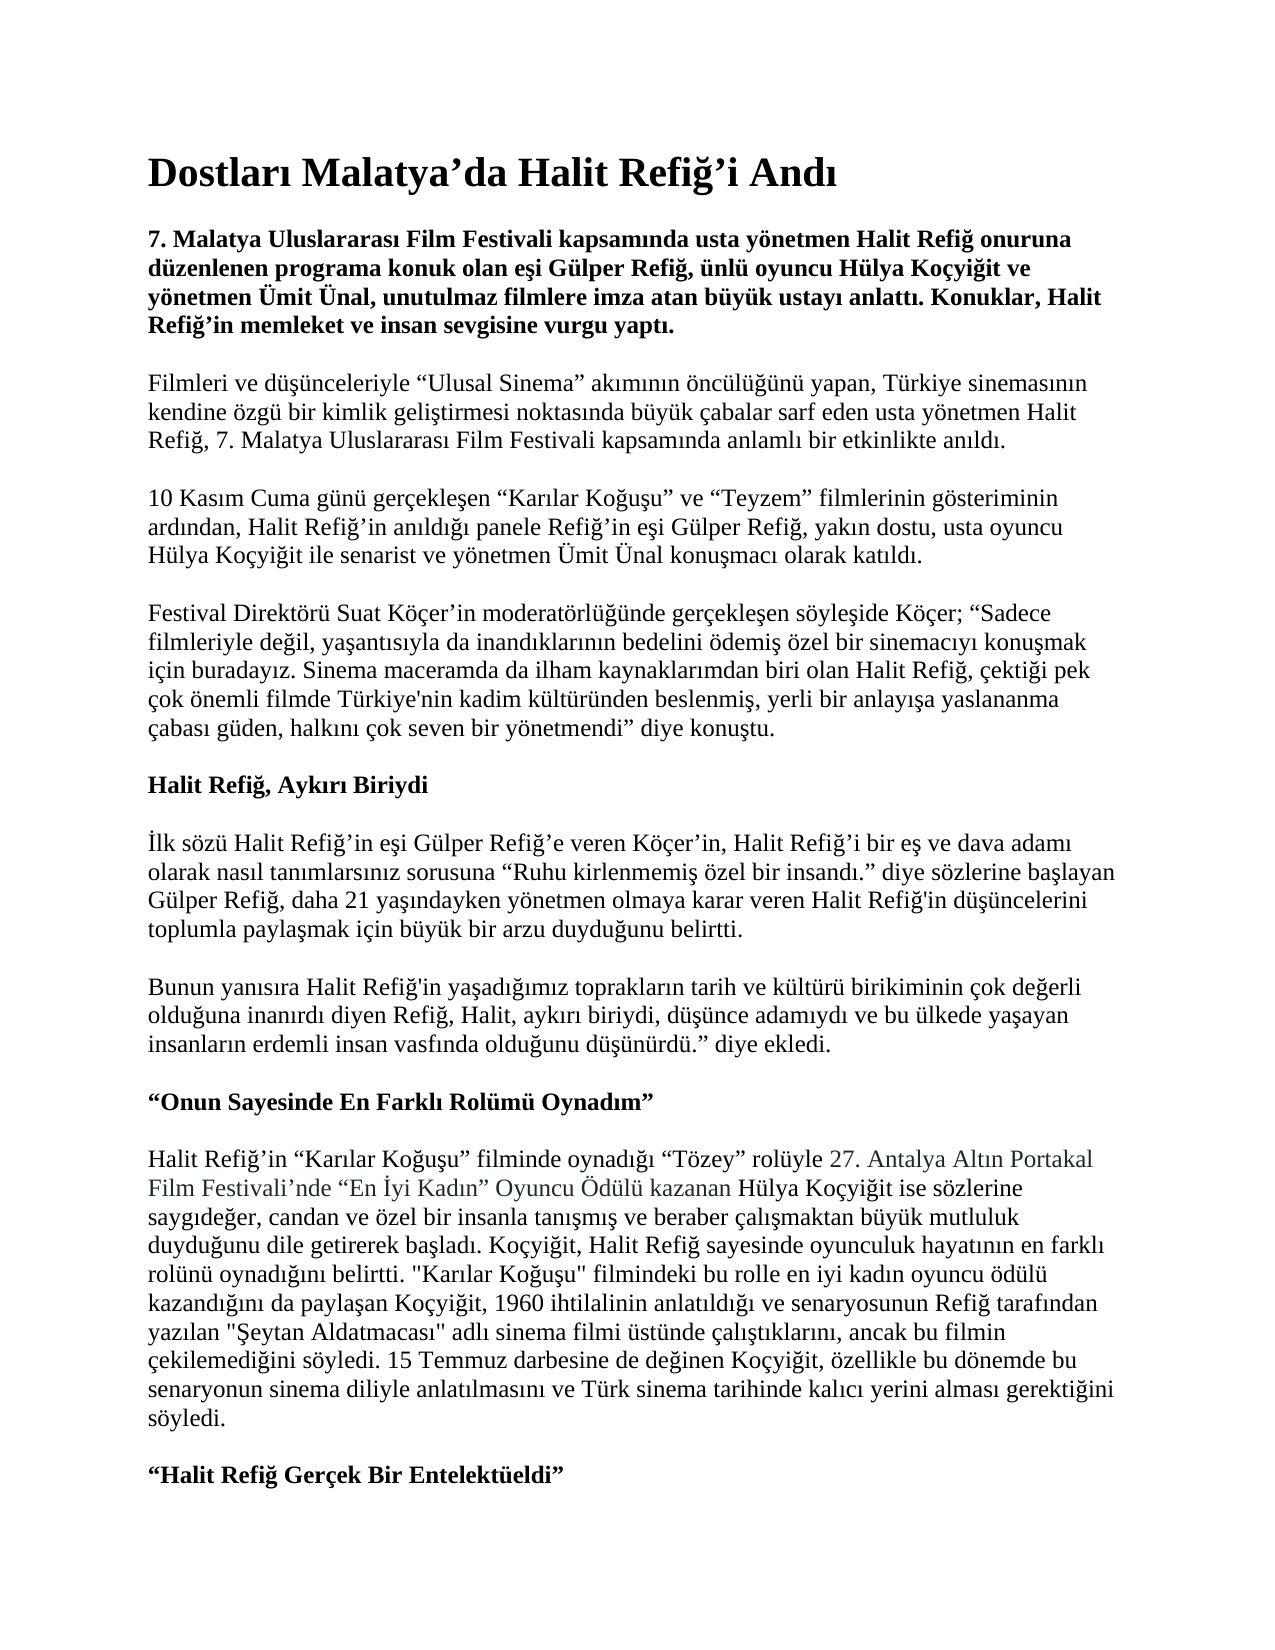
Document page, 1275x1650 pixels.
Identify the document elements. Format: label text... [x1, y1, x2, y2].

text Halit Refiğ’in “Karılar Koğuşu” filminde oynadığı “Tözey” rolüyle 27. Antalya Altın Portakal Film Festivali’nde “En İyi Kadın” Oyuncu Ödülü kazanan Hülya Koçyiğit ise sözlerine saygıdeğer, candan ve özel bir insanla tanışmış ve beraber çalışmaktan büyük mutluluk duyduğunu dile getirerek başladı. Koçyiğit, Halit Refiğ sayesinde oyunculuk hayatının en farklı rolünü oynadığını belirtti. "Karılar Koğuşu" filmindeki bu rolle en iyi kadın oyuncu ödülü kazandığını da paylaşan Koçyiğit, 1960 ihtilalinin anlatıldığı ve senaryosunun Refiğ tarafından yazılan "Şeytan Aldatmacası" adlı sinema filmi üstünde çalıştıklarını, ancak bu filmin çekilemediğini söyledi. 15 Temmuz darbesine de değinen Koçyiğit, özellikle bu dönemde bu senaryonun sinema diliyle anlatılmasını ve Türk sinema tarihinde kalıcı yerini alması gerektiğini söyledi. [148, 1116, 1127, 1432]
text “Halit Refiğ Gerçek Bir Entelektüeldi” [148, 1461, 1127, 1489]
text Filmleri ve düşünceleriyle “Ulusal Sinema” akımının öncülüğünü yapan, Türkiye sinemasının kendine özgü bir kimlik geliştirmesi noktasında büyük çabalar sarf eden usta yönetmen Halit Refiğ, 7. Malatya Uluslararası Film Festivali kapsamında anlamlı bir etkinlikte anıldı. [148, 368, 1127, 454]
text Dostları Malatya’da Halit Refiğ’i Andı [148, 148, 1127, 196]
text Bunun yanısıra Halit Refiğ'in yaşadığımız toprakların tarih ve kültürü birikiminin çok değerli olduğuna inanırdı diyen Refiğ, Halit, aykırı biriydi, düşünce adamıydı ve bu ülkede yaşayan insanların erdemli insan vasfında olduğunu düşünürdü.” diye ekledi. [148, 972, 1127, 1058]
text Halit Refiğ, Aykırı Biriydi [148, 771, 1127, 799]
text İlk sözü Halit Refiğ’in eşi Gülper Refiğ’e veren Köçer’in, Halit Refiğ’i bir eş ve dava adamı olarak nasıl tanımlarsınız sorusuna “Ruhu kirlenmemiş özel bir insandı.” diye sözlerine başlayan Gülper Refiğ, daha 21 yaşındayken yönetmen olmaya karar veren Halit Refiğ'in düşüncelerini toplumla paylaşmak için büyük bir arzu duyduğunu belirtti. [148, 828, 1127, 943]
text Festival Direktörü Suat Köçer’in moderatörlüğünde gerçekleşen söyleşide Köçer; “Sadece filmleriyle değil, yaşantısıyla da inandıklarının bedelini ödemiş özel bir sinemacıyı konuşmak için buradayız. Sinema maceramda da ilham kaynaklarımdan biri olan Halit Refiğ, çektiği pek çok önemli filmde Türkiye'nin kadim kültüründen beslenmiş, yerli bir anlayışa yaslananma çabası güden, halkını çok seven bir yönetmendi” diye konuştu. [148, 598, 1127, 742]
text “Onun Sayesinde En Farklı Rolümü Oynadım” [148, 1087, 1127, 1116]
text 7. Malatya Uluslararası Film Festivali kapsamında usta yönetmen Halit Refiğ onuruna düzenlenen programa konuk olan eşi Gülper Refiğ, ünlü oyuncu Hülya Koçyiğit ve yönetmen Ümit Ünal, unutulmaz filmlere imza atan büyük ustayı anlattı. Konuklar, Halit Refiğ’in memleket ve insan sevgisine vurgu yaptı. [148, 224, 1127, 339]
text 10 Kasım Cuma günü gerçekleşen “Karılar Koğuşu” ve “Teyzem” filmlerinin gösteriminin ardından, Halit Refiğ’in anıldığı panele Refiğ’in eşi Gülper Refiğ, yakın dostu, usta oyuncu Hülya Koçyiğit ile senarist ve yönetmen Ümit Ünal konuşmacı olarak katıldı. [148, 483, 1127, 569]
